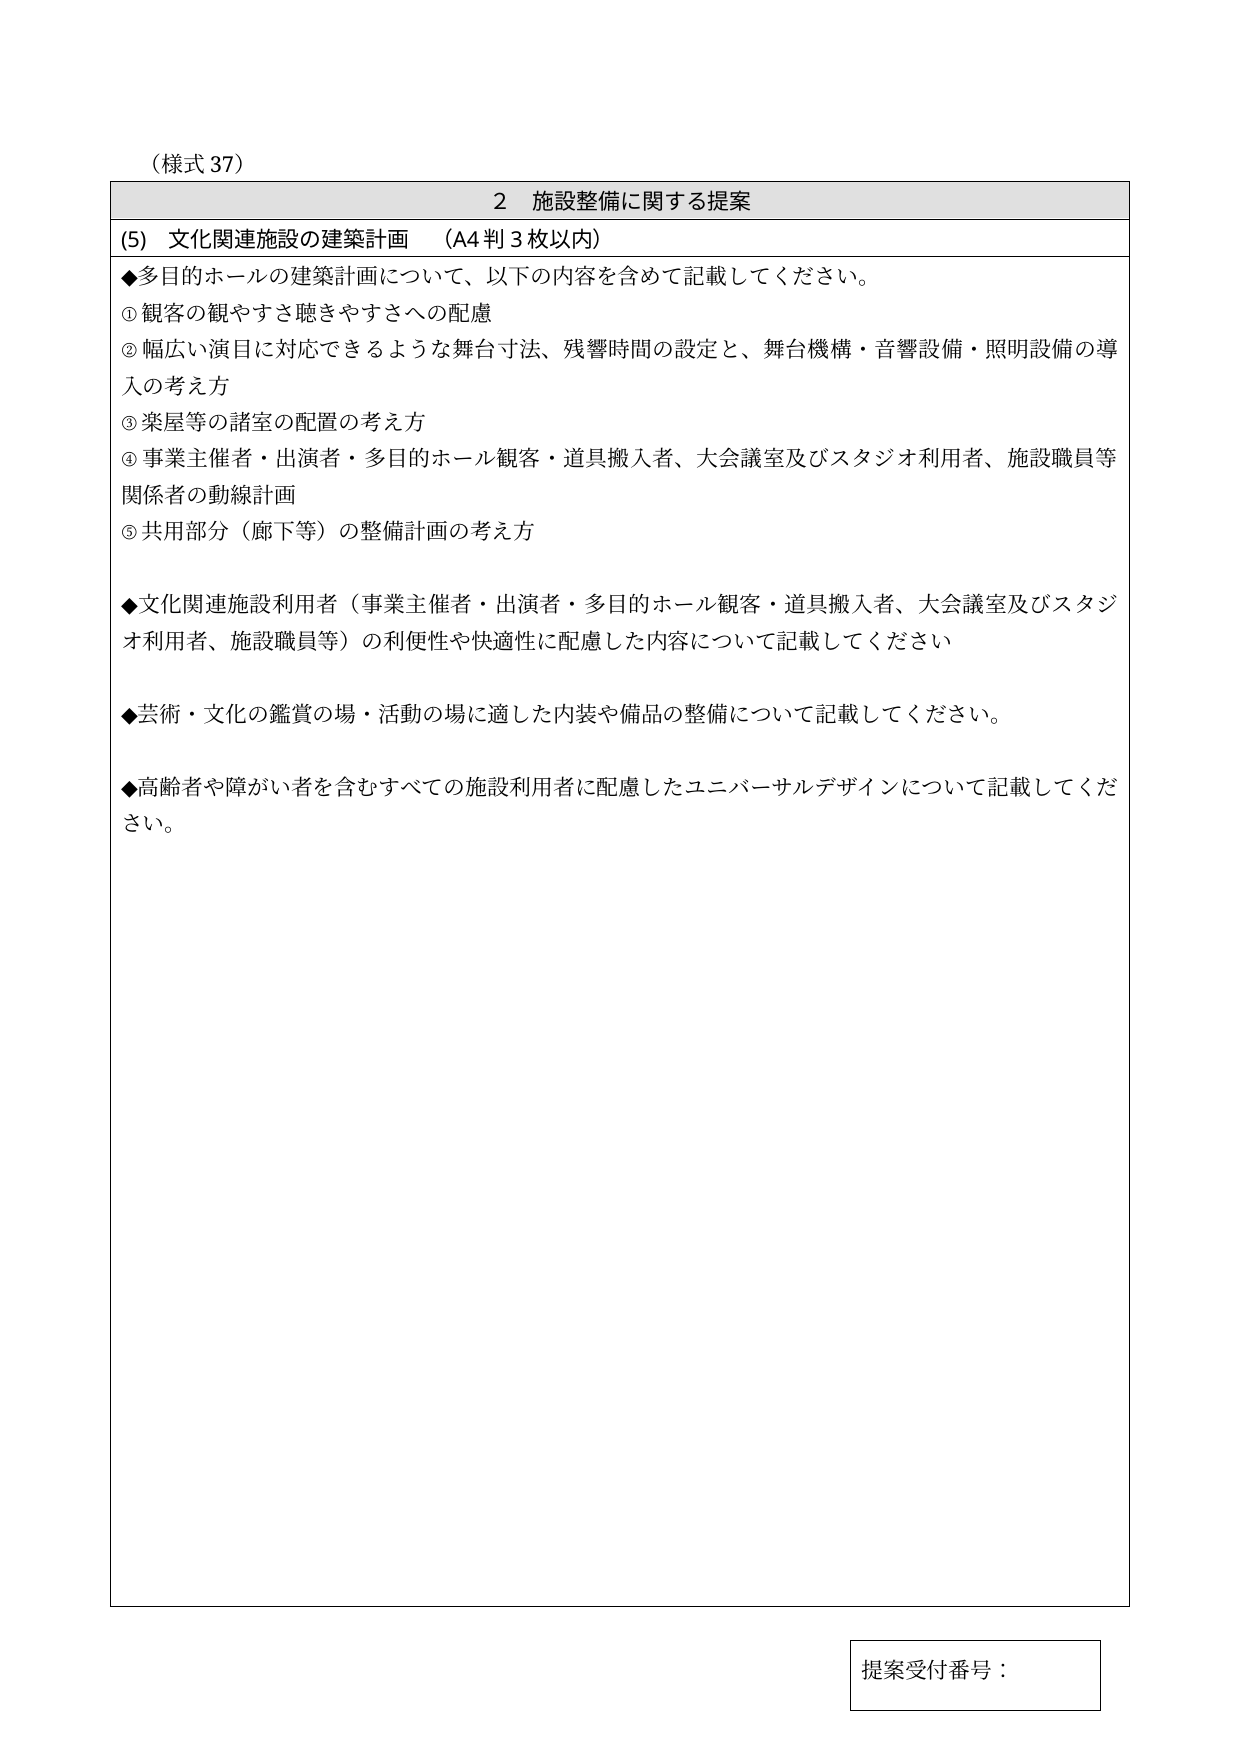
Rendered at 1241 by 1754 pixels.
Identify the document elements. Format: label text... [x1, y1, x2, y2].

table_header ２ 施設整備に関する提案 [111, 182, 1129, 218]
table_cell (5) 文化関連施設の建築計画 （A4判 3枚以内） [111, 220, 1129, 256]
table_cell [111, 257, 1129, 1606]
text （様式） [139, 144, 1101, 181]
